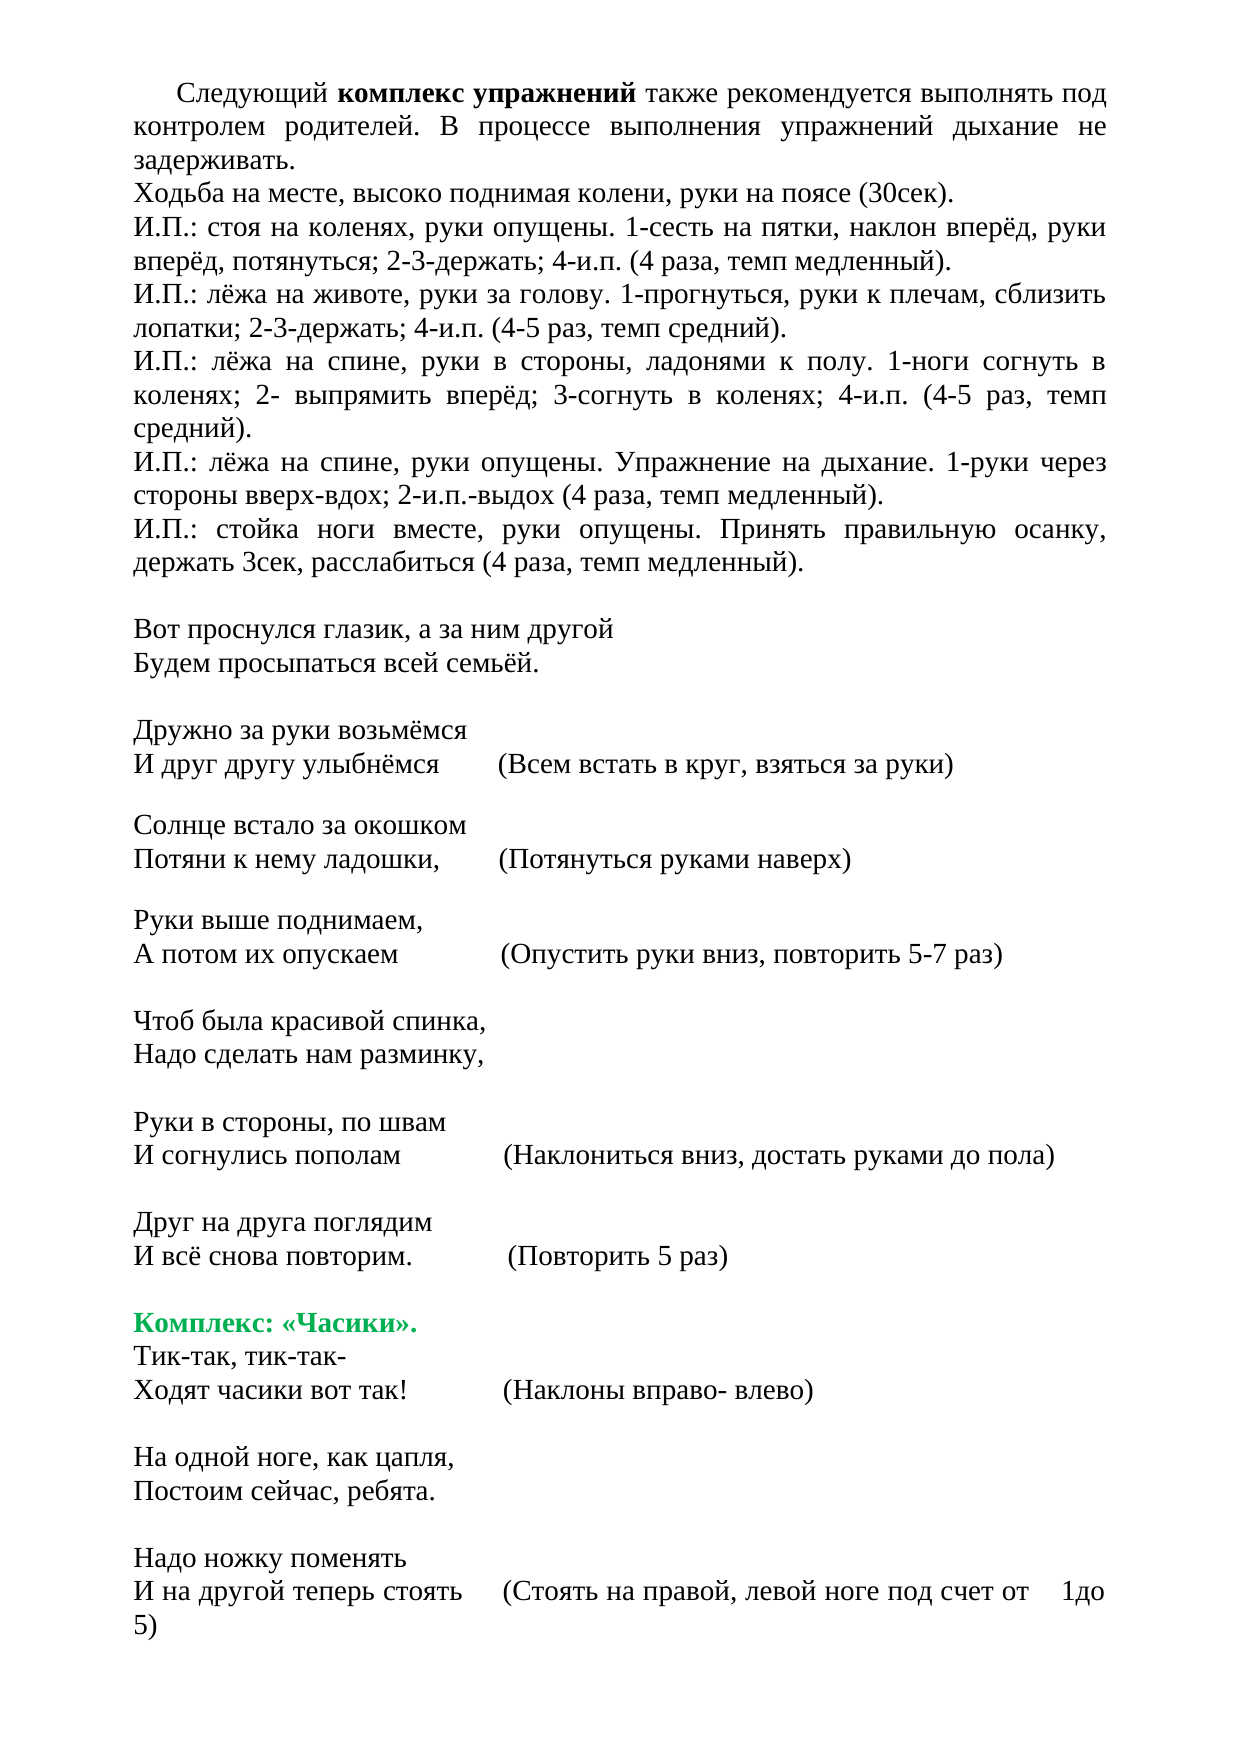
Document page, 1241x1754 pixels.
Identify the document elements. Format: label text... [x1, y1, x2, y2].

text И.П.: стоя на коленях, руки опущены. 1-сесть на пятки, наклон вперёд, руки вперёд, потянуться; 2-3-держать; 4-и.п. (4 раза, темп медленный). [133, 209, 1107, 276]
text Потяни к нему ладошки, (Потянуться руками наверх) [133, 841, 1107, 874]
text И.П.: стойка ноги вместе, руки опущены. Принять правильную осанку, держать 3сек, расслабиться (4 раза, темп медленный). [133, 511, 1107, 578]
text И.П.: лёжа на спине, руки в стороны, ладонями к полу. 1-ноги согнуть в коленях; 2- выпрямить вперёд; 3-согнуть в коленях; 4-и.п. (4-5 раз, темп средний). [133, 343, 1107, 444]
text Друг на друга поглядим [133, 1204, 1107, 1238]
text И согнулись пополам (Наклониться вниз, достать руками до пола) [133, 1137, 1107, 1171]
text Руки в стороны, по швам [133, 1104, 1107, 1137]
text Тик-так, тик-так- [133, 1338, 1107, 1372]
text На одной ноге, как цапля, [133, 1439, 1107, 1473]
text Будем просыпаться всей семьёй. [133, 645, 1107, 679]
text Вот проснулся глазик, а за ним другой [133, 612, 1107, 645]
text Дружно за руки возьмёмся [133, 712, 1107, 746]
text И всё снова повторим. (Повторить 5 раз) [133, 1238, 1107, 1271]
text Солнце встало за окошком [133, 807, 1107, 841]
text Следующий комплекс упражнений также рекомендуется выполнять под контролем родителей. В процессе выполнения упражнений дыхание не задерживать. [133, 75, 1107, 176]
text Постоим сейчас, ребята. [133, 1473, 1107, 1506]
text Руки выше поднимаем, [133, 902, 1107, 936]
text Ходьба на месте, высоко поднимая колени, руки на поясе (30сек). [133, 176, 1107, 209]
text Надо сделать нам разминку, [133, 1037, 1107, 1070]
text Комплекс: «Часики». [133, 1305, 1107, 1338]
text И на другой теперь стоять (Стоять на правой, левой ноге под счет от 1до 5) [133, 1573, 1107, 1640]
text Надо ножку поменять [133, 1540, 1107, 1573]
text И.П.: лёжа на спине, руки опущены. Упражнение на дыхание. 1-руки через стороны вверх-вдох; 2-и.п.-выдох (4 раза, темп медленный). [133, 444, 1107, 511]
text И.П.: лёжа на животе, руки за голову. 1-прогнуться, руки к плечам, сблизить лопатки; 2-3-держать; 4-и.п. (4-5 раз, темп средний). [133, 276, 1107, 343]
text Чтоб была красивой спинка, [133, 1003, 1107, 1037]
text А потом их опускаем (Опустить руки вниз, повторить 5-7 раз) [133, 936, 1107, 969]
text Ходят часики вот так! (Наклоны вправо- влево) [133, 1372, 1107, 1406]
text И друг другу улыбнёмся (Всем встать в круг, взяться за руки) [133, 746, 1107, 779]
